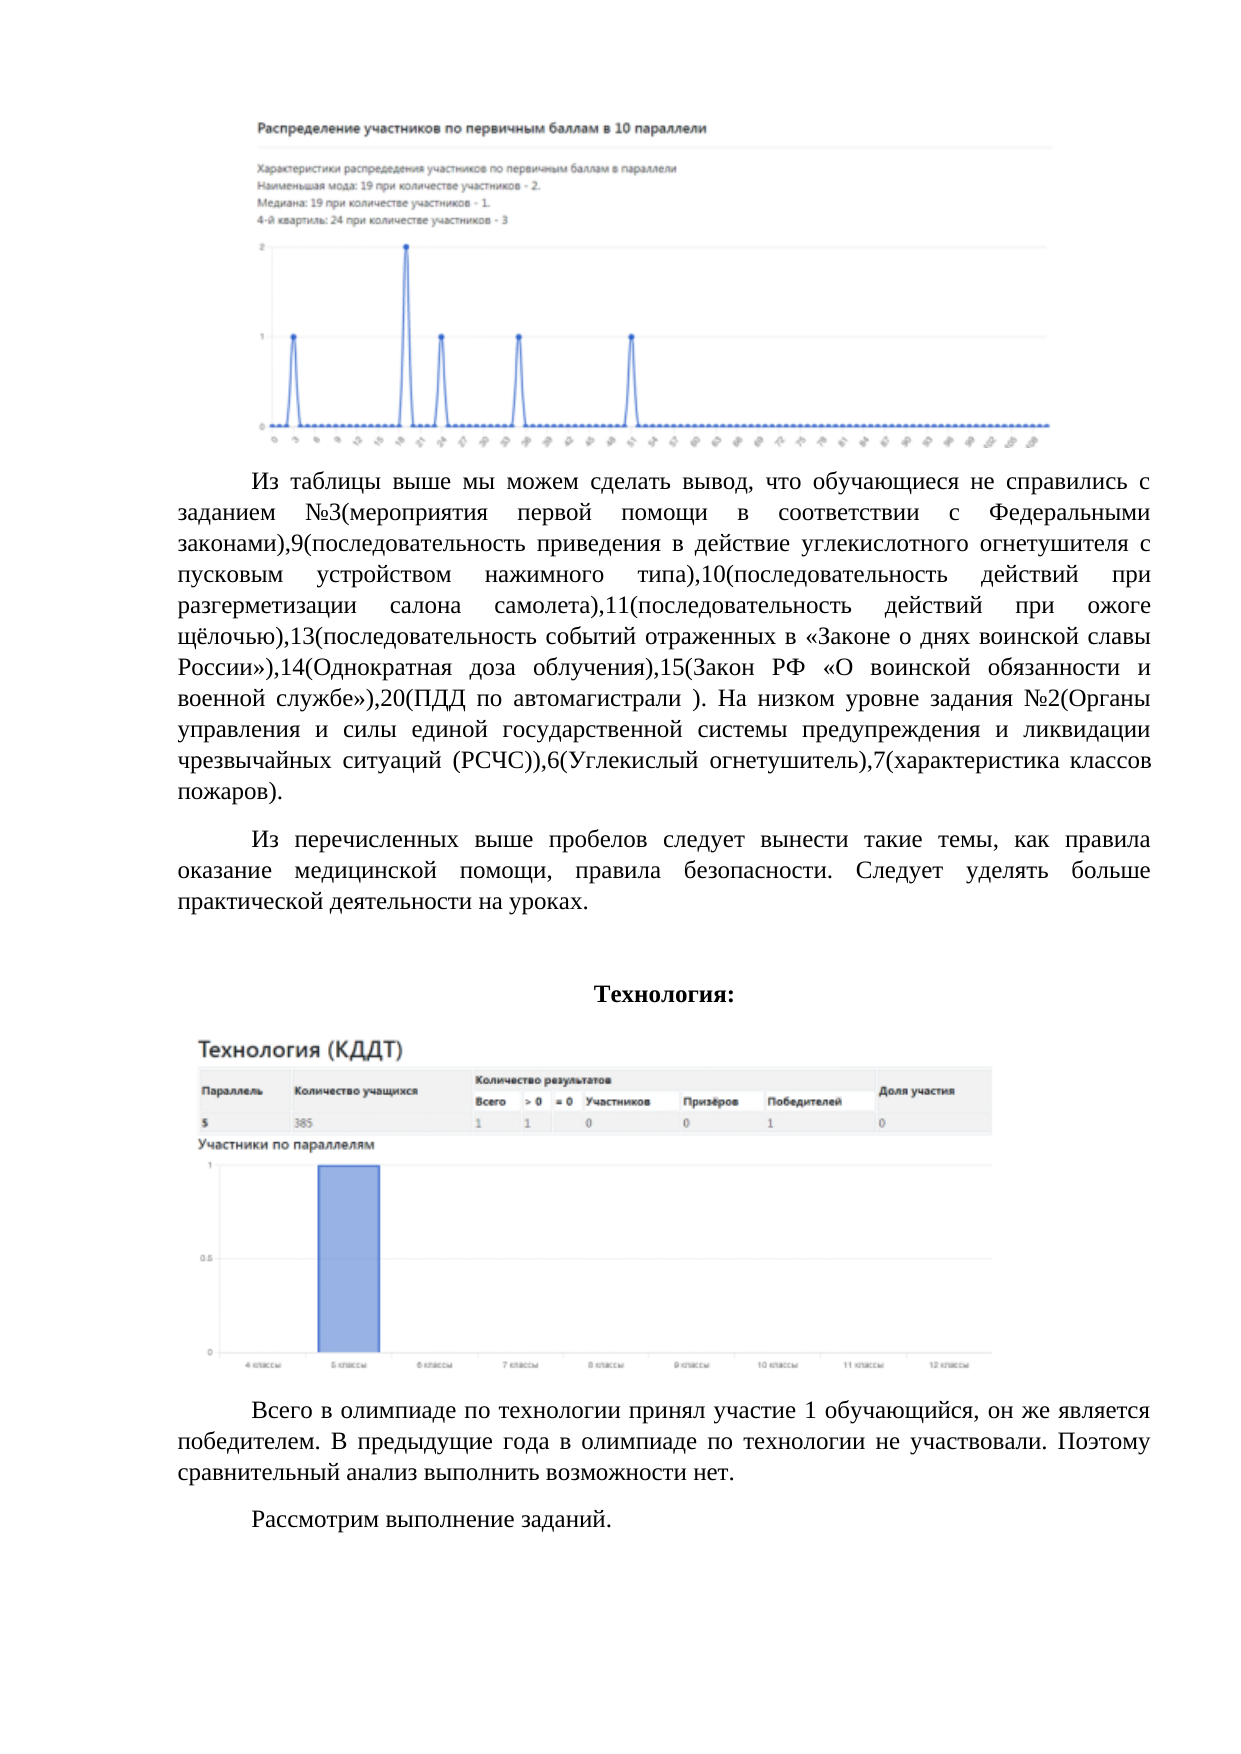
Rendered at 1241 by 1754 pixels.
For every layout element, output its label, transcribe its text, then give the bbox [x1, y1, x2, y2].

text Технология: [177, 979, 1152, 1008]
picture [177, 1026, 1022, 1376]
text Всего в олимпиаде по технологии принял участие 1 обучающийся, он же является победителем. В предыдущие года в олимпиаде по технологии не участвовали. Поэтому сравнительный анализ выполнить возможности нет. [177, 1395, 1152, 1426]
text Всего в олимпиаде по технологии принял участие 1 обучающийся, он же является победителем. В предыдущие года в олимпиаде по технологии не участвовали. Поэтому сравнительный анализ выполнить возможности нет. [177, 1454, 1152, 1486]
text Из перечисленных выше пробелов следует вынести такие темы, как правила оказание медицинской помощи, правила безопасности. Следует уделять больше практической деятельности на уроках. [177, 824, 1152, 915]
text Рассмотрим выполнение заданий. [177, 1504, 1152, 1533]
picture [231, 118, 1097, 448]
text Из таблицы выше мы можем сделать вывод, что обучающиеся не справились с заданием №3(мероприятия первой помощи в соответствии с Федеральными законами),9(последовательность приведения в действие углекислотного огнетушителя с пусковым устройством нажимного типа),10(последовательность действий при разгерметизации салона самолета),11(последовательность действий при ожоге щёлочью),13(последовательность событий отраженных в «Законе о днях воинской славы России»),14(Однократная доза облучения),15(Закон РФ «О воинской обязанности и военной службе»),20(ПДД по автомагистрали ). На низком уровне задания №2(Органы управления и силы единой государственной системы предупреждения и ликвидации чрезвычайных ситуаций (РСЧС)),6(Углекислый огнетушитель),7(характеристика классов пожаров). [177, 466, 1152, 805]
